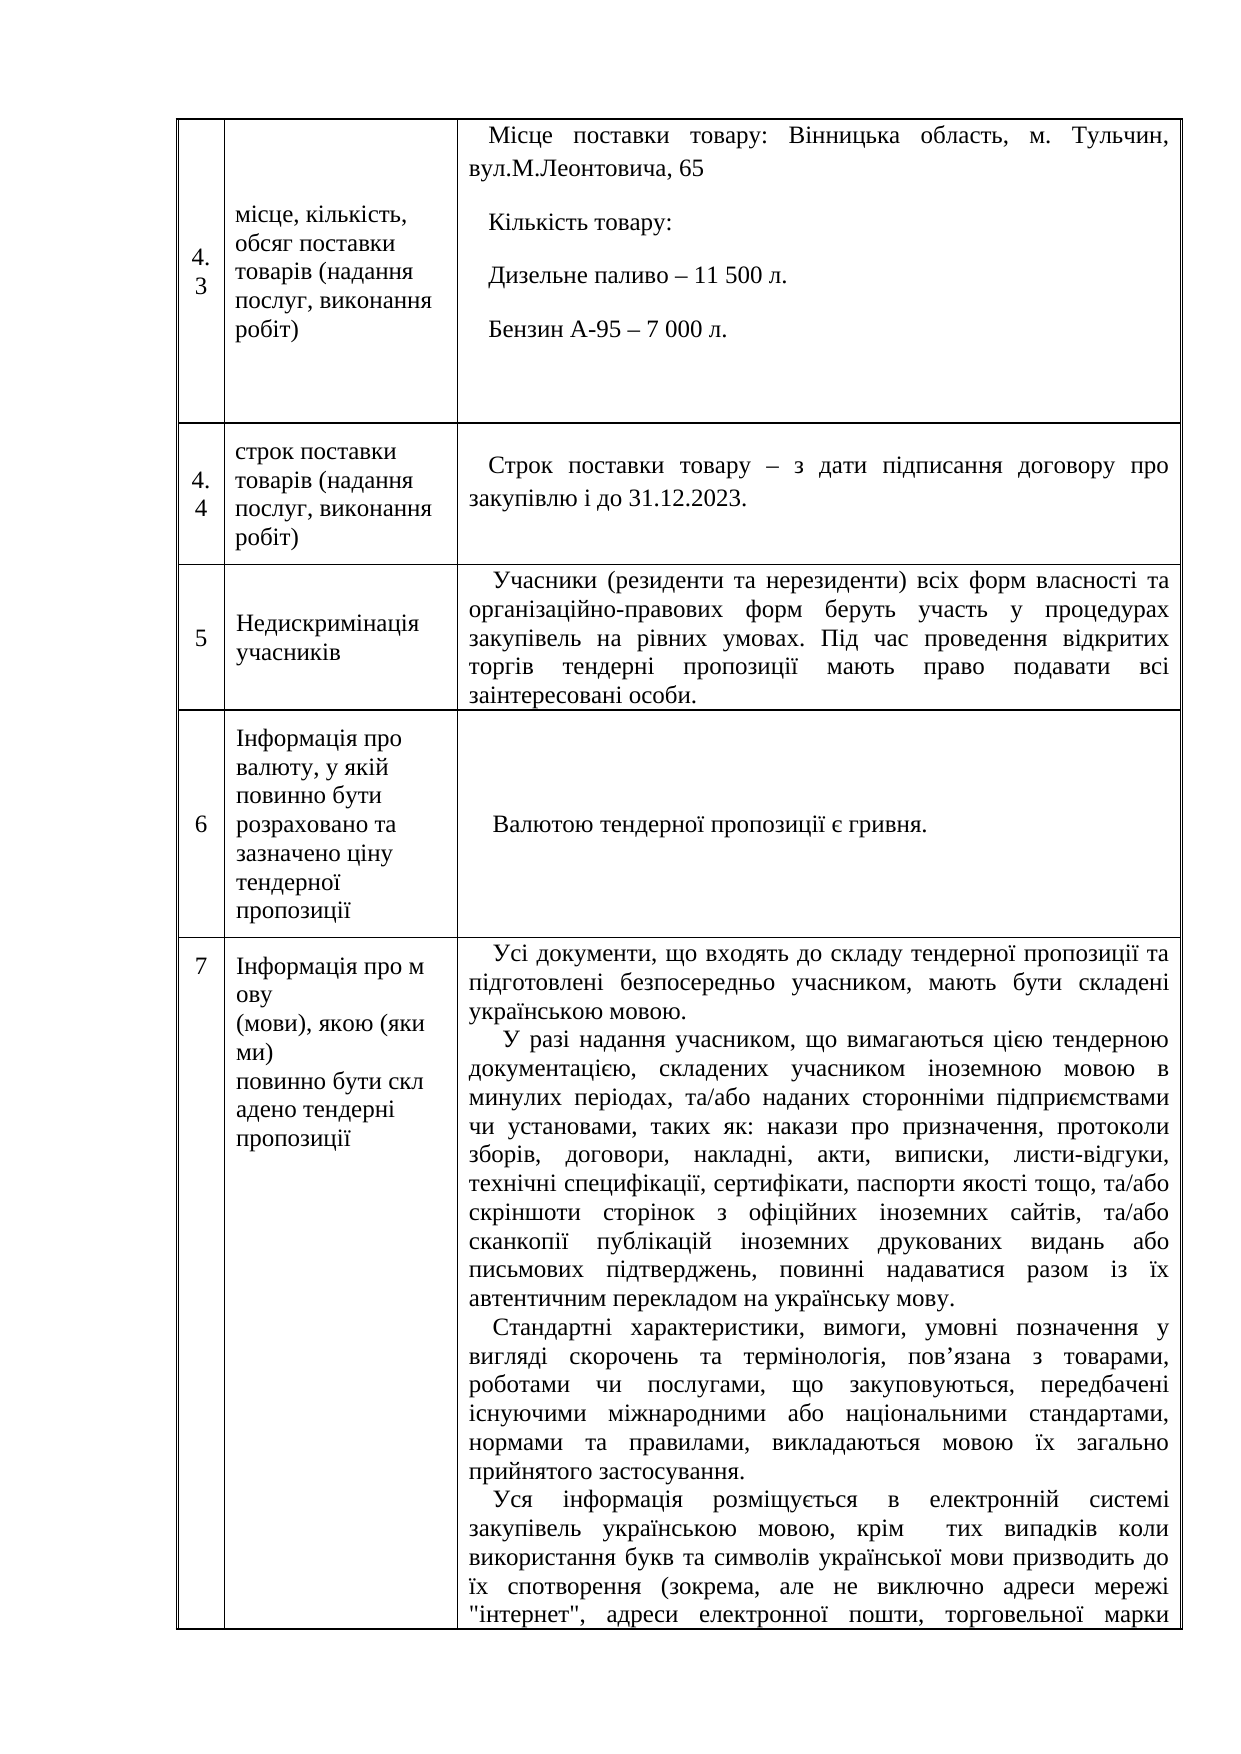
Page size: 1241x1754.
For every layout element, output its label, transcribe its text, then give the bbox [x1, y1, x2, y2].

table_cell Строк поставки товару – з дати підписання договору про закупівлю і до 31.12.2023. [458, 424, 1180, 563]
table_cell Недискримінація учасників [225, 565, 457, 709]
table_cell 7 [179, 938, 224, 1628]
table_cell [458, 938, 1180, 1628]
table_cell 5 [179, 565, 224, 709]
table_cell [225, 938, 457, 1628]
table_cell Учасники (резиденти та нерезиденти) всіх форм власності та організаційно-правових форм беруть участь у процедурах закупівель на рівних умовах. Під час проведення відкритих торгів тендерні пропозиції мають право подавати всі заінтересовані особи. [458, 565, 1180, 709]
table_cell 4.4 [179, 424, 224, 563]
table_cell місце, кількість, обсяг поставки товарів (надання послуг, виконання робіт) [225, 120, 457, 422]
table_cell Інформація про валюту, у якій повинно бути розраховано та зазначено ціну тендерної пропозиції [225, 711, 457, 937]
table_cell Валютою тендерної пропозиції є гривня. [458, 711, 1180, 937]
table_cell 4.3 [179, 120, 224, 422]
table_cell Місце поставки товару: Вінницька область, м. Тульчин, вул.М.Леонтовича, 65 Кількість товару: Дизельне паливо – 11 500 л. Бензин А-95 – 7 000 л. [458, 120, 1180, 422]
table_cell строк поставки товарів (надання послуг, виконання робіт) [225, 424, 457, 563]
table_cell 6 [179, 711, 224, 937]
